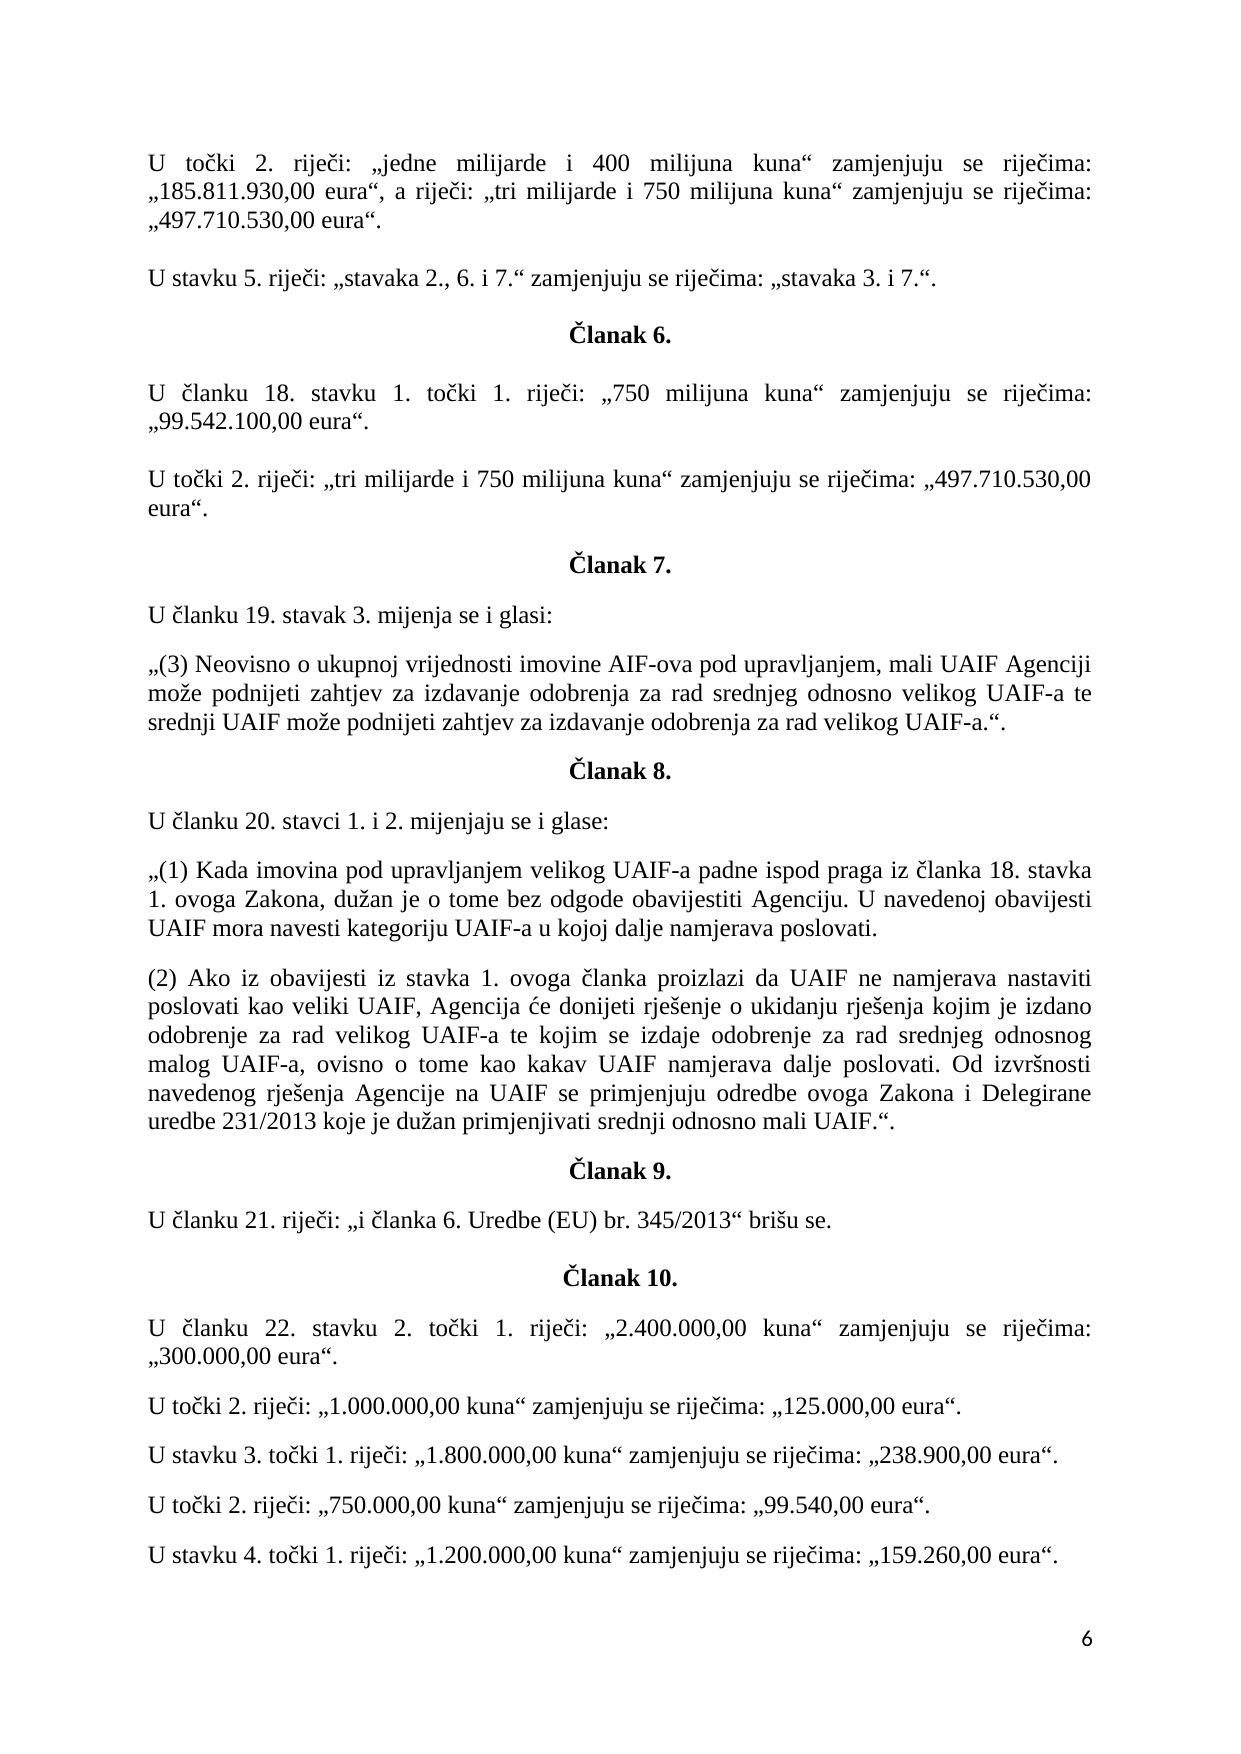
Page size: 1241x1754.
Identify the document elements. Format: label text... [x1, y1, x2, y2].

text U stavku 4. točki 1. riječi: „1.200.000,00 kuna“ zamjenjuju se riječima: „159.260,00 eura“. [148, 1540, 1093, 1568]
text U članku 22. stavku 2. točki 1. riječi: „2.400.000,00 kuna“ zamjenjuju se riječima: „300.000,00 eura“. [148, 1313, 1093, 1370]
text Članak 8. [148, 756, 1093, 785]
text U točki 2. riječi: „jedne milijarde i 400 milijuna kuna“ zamjenjuju se riječima: „185.811.930,00 eura“, a riječi: „tri milijarde i 750 milijuna kuna“ zamjenjuju se riječima: „497.710.530,00 eura“. [148, 148, 1093, 234]
text U točki 2. riječi: „1.000.000,00 kuna“ zamjenjuju se riječima: „125.000,00 eura“. [148, 1391, 1093, 1420]
text Članak 6. [148, 320, 1093, 349]
text Članak 7. [148, 550, 1093, 579]
text U stavku 3. točki 1. riječi: „1.800.000,00 kuna“ zamjenjuju se riječima: „238.900,00 eura“. [148, 1441, 1093, 1469]
text U članku 19. stavak 3. mijenja se i glasi: [148, 600, 1093, 628]
text (2) Ako iz obavijesti iz stavka 1. ovoga članka proizlazi da UAIF ne namjerava nastaviti poslovati kao veliki UAIF, Agencija će donijeti rješenje o ukidanju rješenja kojim je izdano odobrenje za rad velikog UAIF-a te kojim se izdaje odobrenje za rad srednjeg odnosnog malog UAIF-a, ovisno o tome kao kakav UAIF namjerava dalje poslovati. Od izvršnosti navedenog rješenja Agencije na UAIF se primjenjuju odredbe ovoga Zakona i Delegirane uredbe 231/2013 koje je dužan primjenjivati srednji odnosno mali UAIF.“. [148, 963, 1093, 1135]
text U točki 2. riječi: „tri milijarde i 750 milijuna kuna“ zamjenjuju se riječima: „497.710.530,00 eura“. [148, 464, 1093, 521]
text U stavku 5. riječi: „stavaka 2., 6. i 7.“ zamjenjuju se riječima: „stavaka 3. i 7.“. [148, 263, 1093, 291]
text „(1) Kada imovina pod upravljanjem velikog UAIF-a padne ispod praga iz članka 18. stavka 1. ovoga Zakona, dužan je o tome bez odgode obavijestiti Agenciju. U navedenoj obavijesti UAIF mora navesti kategoriju UAIF-a u kojoj dalje namjerava poslovati. [148, 856, 1093, 942]
text U članku 21. riječi: „i članka 6. Uredbe (EU) br. 345/2013“ brišu se. [148, 1206, 1093, 1234]
text Članak 9. [148, 1156, 1093, 1185]
text „(3) Neovisno o ukupnoj vrijednosti imovine AIF-ova pod upravljanjem, mali UAIF Agenciji može podnijeti zahtjev za izdavanje odobrenja za rad srednjeg odnosno velikog UAIF-a te srednji UAIF može podnijeti zahtjev za izdavanje odobrenja za rad velikog UAIF-a.“. [148, 649, 1093, 736]
text U članku 18. stavku 1. točki 1. riječi: „750 milijuna kuna“ zamjenjuju se riječima: „99.542.100,00 eura“. [148, 378, 1093, 435]
text Članak 10. [148, 1263, 1093, 1292]
text U članku 20. stavci 1. i 2. mijenjaju se i glase: [148, 806, 1093, 835]
text U točki 2. riječi: „750.000,00 kuna“ zamjenjuju se riječima: „99.540,00 eura“. [148, 1490, 1093, 1519]
